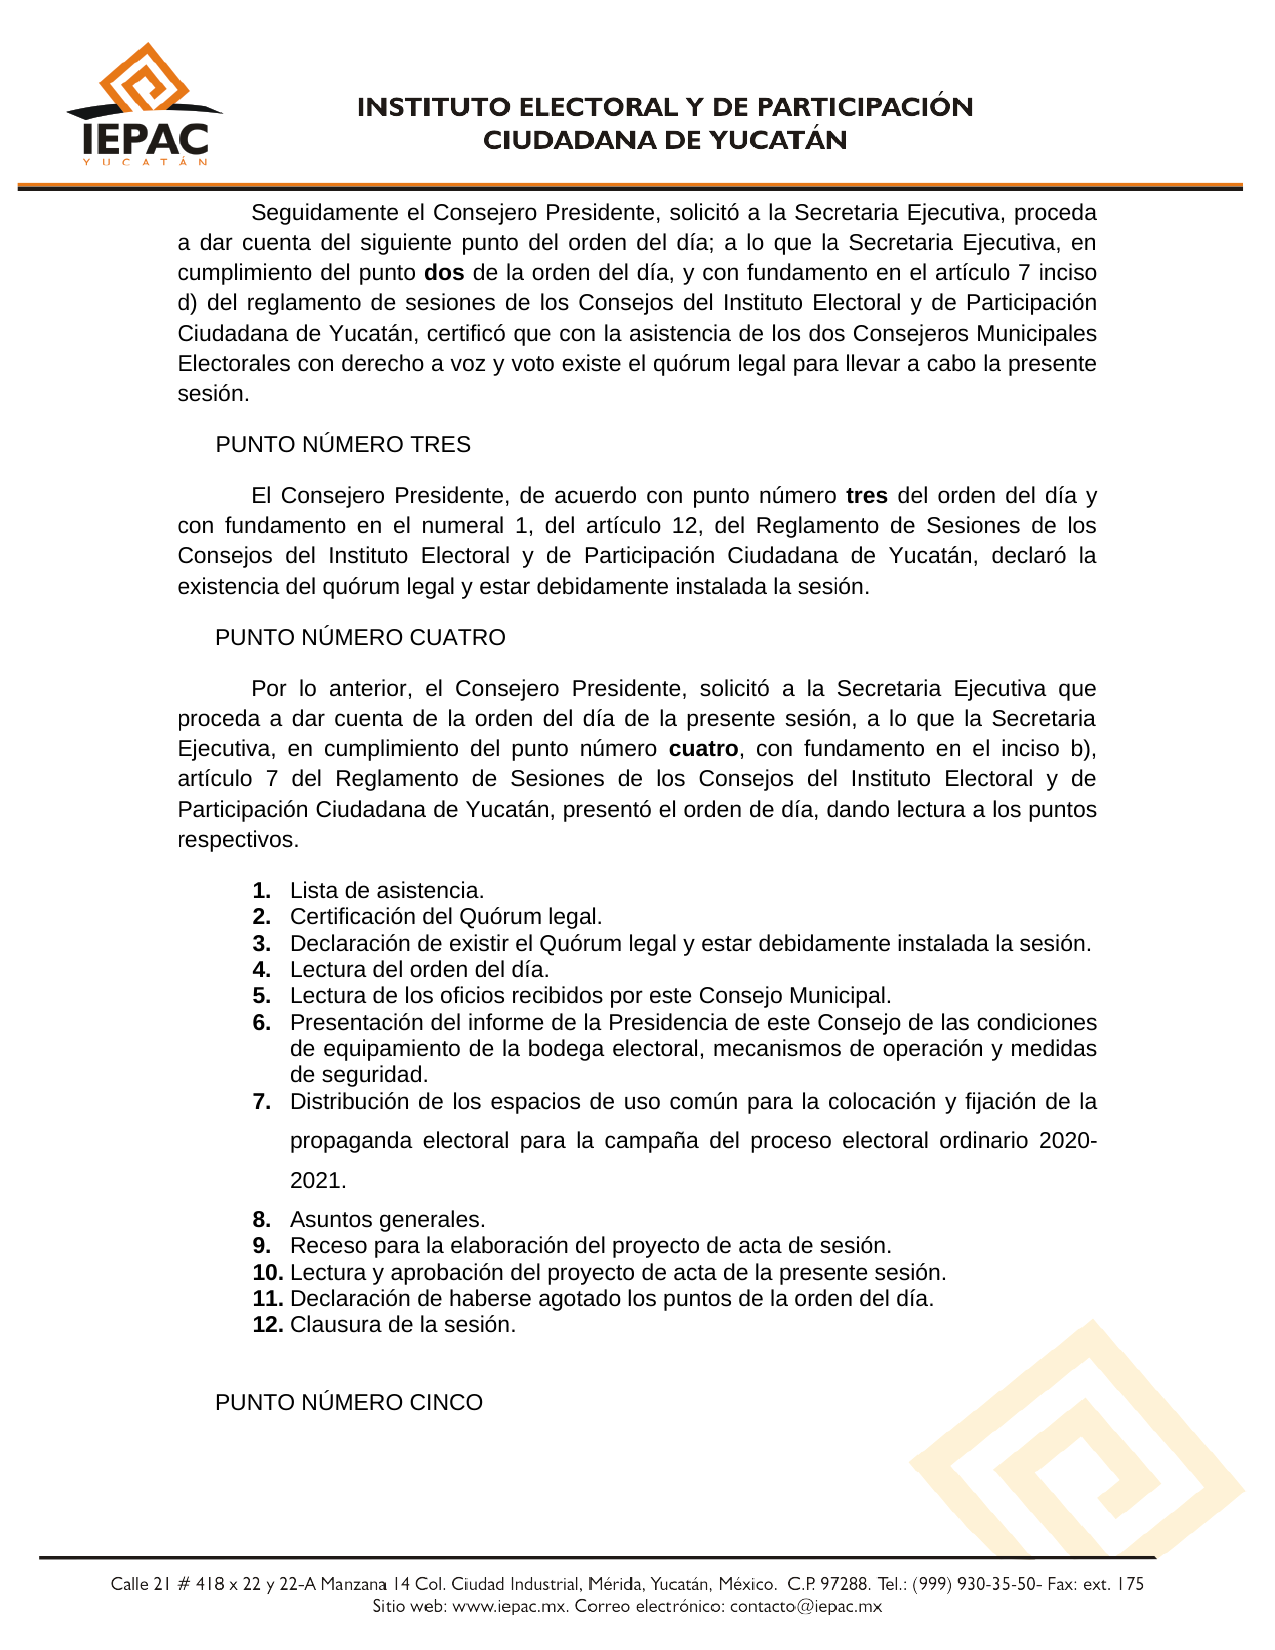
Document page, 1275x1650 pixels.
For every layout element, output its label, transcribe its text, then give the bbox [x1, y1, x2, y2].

list Distribución de los espacios de uso común para la colocación y fijación de la propaganda electoral para la campaña del proceso electoral ordinario 2020-2021. [252, 1088, 1098, 1193]
picture [17, 42, 1247, 1615]
list Lectura y aprobación del proyecto de acta de la presente sesión. [252, 1259, 1098, 1285]
list Lectura de los oficios recibidos por este Consejo Municipal. [252, 982, 1098, 1008]
text PUNTO NÚMERO TRES [177, 431, 1098, 457]
list Presentación del informe de la Presidencia de este Consejo de las condiciones de equipamiento de la bodega electoral, mecanismos de operación y medidas de seguridad. [252, 1008, 1098, 1088]
list Asuntos generales. [252, 1206, 1098, 1232]
text Seguidamente el Consejero Presidente, solicitó a la Secretaria Ejecutiva, proceda a dar cuenta del siguiente punto del orden del día; a lo que la Secretaria Ejecutiva, en cumplimiento del punto dos de la orden del día, y con fundamento en el artículo 7 inciso d) del reglamento de sesiones de los Consejos del Instituto Electoral y de Participación Ciudadana de Yucatán, certificó que con la asistencia de los dos Consejeros Municipales Electorales con derecho a voz y voto existe el quórum legal para llevar a cabo la presente sesión. [177, 199, 1098, 406]
text PUNTO NÚMERO CUATRO [177, 624, 1098, 650]
list Declaración de haberse agotado los puntos de la orden del día. [252, 1285, 1098, 1311]
list Receso para la elaboración del proyecto de acta de sesión. [252, 1232, 1098, 1259]
text PUNTO NÚMERO CINCO [177, 1389, 1098, 1415]
list Lectura del orden del día. [252, 956, 1098, 982]
text Por lo anterior, el Consejero Presidente, solicitó a la Secretaria Ejecutiva que proceda a dar cuenta de la orden del día de la presente sesión, a lo que la Secretaria Ejecutiva, en cumplimiento del punto número cuatro, con fundamento en el inciso b), artículo 7 del Reglamento de Sesiones de los Consejos del Instituto Electoral y de Participación Ciudadana de Yucatán, presentó el orden de día, dando lectura a los puntos respectivos. [177, 675, 1098, 852]
list Lista de asistencia. [252, 877, 1098, 903]
list Certificación del Quórum legal. [252, 903, 1098, 929]
text El Consejero Presidente, de acuerdo con punto número tres del orden del día y con fundamento en el numeral 1, del artículo 12, del Reglamento de Sesiones de los Consejos del Instituto Electoral y de Participación Ciudadana de Yucatán, declaró la existencia del quórum legal y estar debidamente instalada la sesión. [177, 482, 1098, 599]
list Declaración de existir el Quórum legal y estar debidamente instalada la sesión. [252, 929, 1098, 956]
list Clausura de la sesión. [252, 1311, 1098, 1338]
